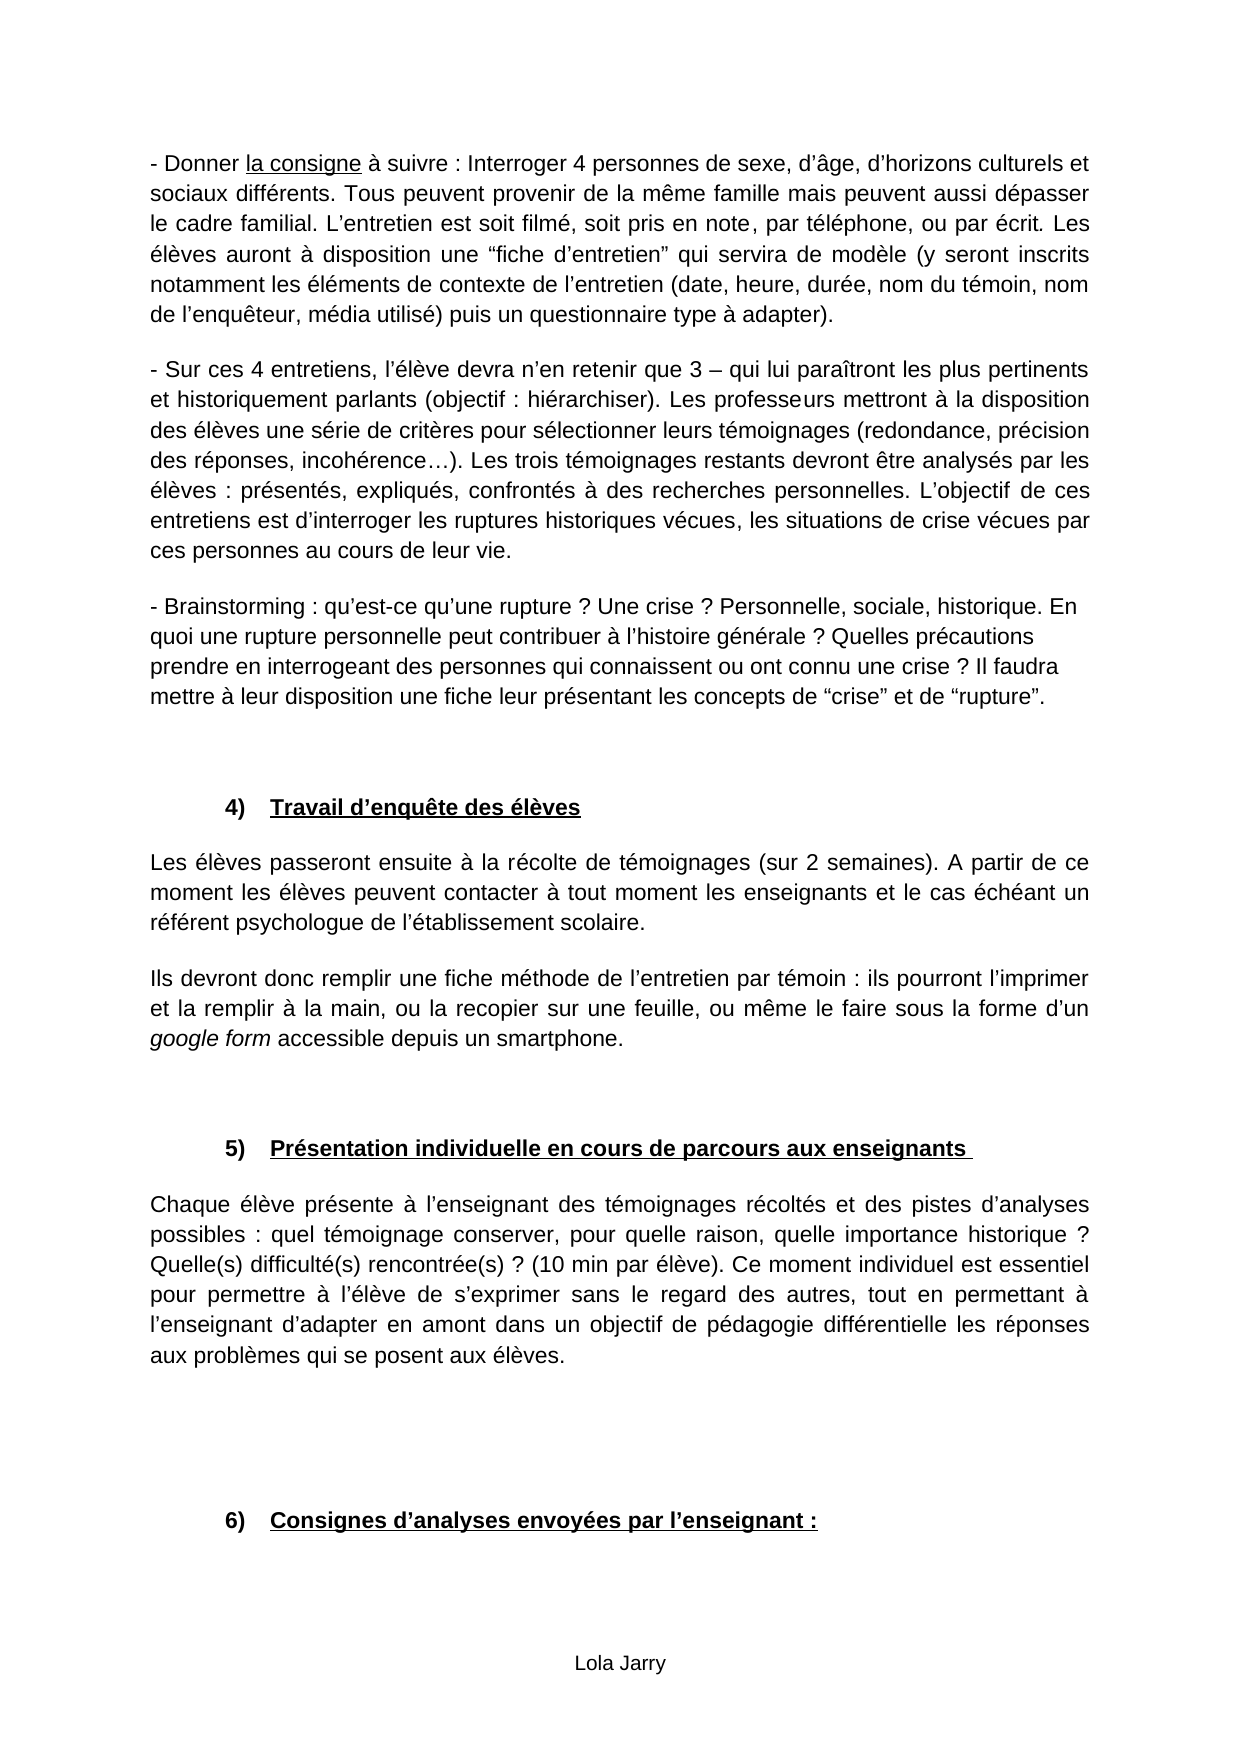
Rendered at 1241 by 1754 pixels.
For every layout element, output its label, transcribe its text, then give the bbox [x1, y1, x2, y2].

text Ils devront donc remplir une fiche méthode de l’entretien par témoin : ils pourront l’imprimer et la remplir à la main, ou la recopier sur une feuille, ou même le faire sous la forme d’un google form accessible depuis un smartphone. [150, 964, 1090, 1051]
text Les élèves passeront ensuite à la récolte de témoignages (sur 2 semaines). A partir de ce moment les élèves peuvent contacter à tout moment les enseignants et le cas échéant un référent psychologue de l’établissement scolaire. [150, 849, 1090, 936]
text - Brainstorming : qu’est-ce qu’une rupture ? Une crise ? Personnelle, sociale, historique. En quoi une rupture personnelle peut contribuer à l’histoire générale ? Quelles précautions prendre en interrogeant des personnes qui connaissent ou ont connu une crise ? Il faudra mettre à leur disposition une fiche leur présentant les concepts de “crise” et de “rupture”. [150, 593, 1090, 710]
text - Sur ces 4 entretiens, l’élève devra n’en retenir que 3 – qui lui paraîtront les plus pertinents et historiquement parlants (objectif : hiérarchiser). Les professeurs mettront à la disposition des élèves une série de critères pour sélectionner leurs témoignages (redondance, précision des réponses, incohérence…). Les trois témoignages restants devront être analysés par les élèves : présentés, expliqués, confrontés à des recherches personnelles. L’objectif de ces entretiens est d’interroger les ruptures historiques vécues, les situations de crise vécues par ces personnes au cours de leur vie. [150, 356, 1090, 564]
text 6) Consignes d’analyses envoyées par l’enseignant : [225, 1507, 1090, 1534]
text Chaque élève présente à l’enseignant des témoignages récoltés et des pistes d’analyses possibles : quel témoignage conserver, pour quelle raison, quelle importance historique ? Quelle(s) difficulté(s) rencontrée(s) ? (10 min par élève). Ce moment individuel est essentiel pour permettre à l’élève de s’exprimer sans le regard des autres, tout en permettant à l’enseignant d’adapter en amont dans un objectif de pédagogie différentielle les réponses aux problèmes qui se posent aux élèves. [150, 1191, 1090, 1368]
text - Donner la consigne à suivre : Interroger 4 personnes de sexe, d’âge, d’horizons culturels et sociaux différents. Tous peuvent provenir de la même famille mais peuvent aussi dépasser le cadre familial. L’entretien est soit filmé, soit pris en note, par téléphone, ou par écrit. Les élèves auront à disposition une “fiche d’entretien” qui servira de modèle (y seront inscrits notamment les éléments de contexte de l’entretien (date, heure, durée, nom du témoin, nom de l’enquêteur, média utilisé) puis un questionnaire type à adapter). [150, 150, 1090, 327]
text 4) Travail d’enquête des élèves [225, 794, 1090, 820]
text 5) Présentation individuelle en cours de parcours aux enseignants [225, 1135, 1090, 1162]
